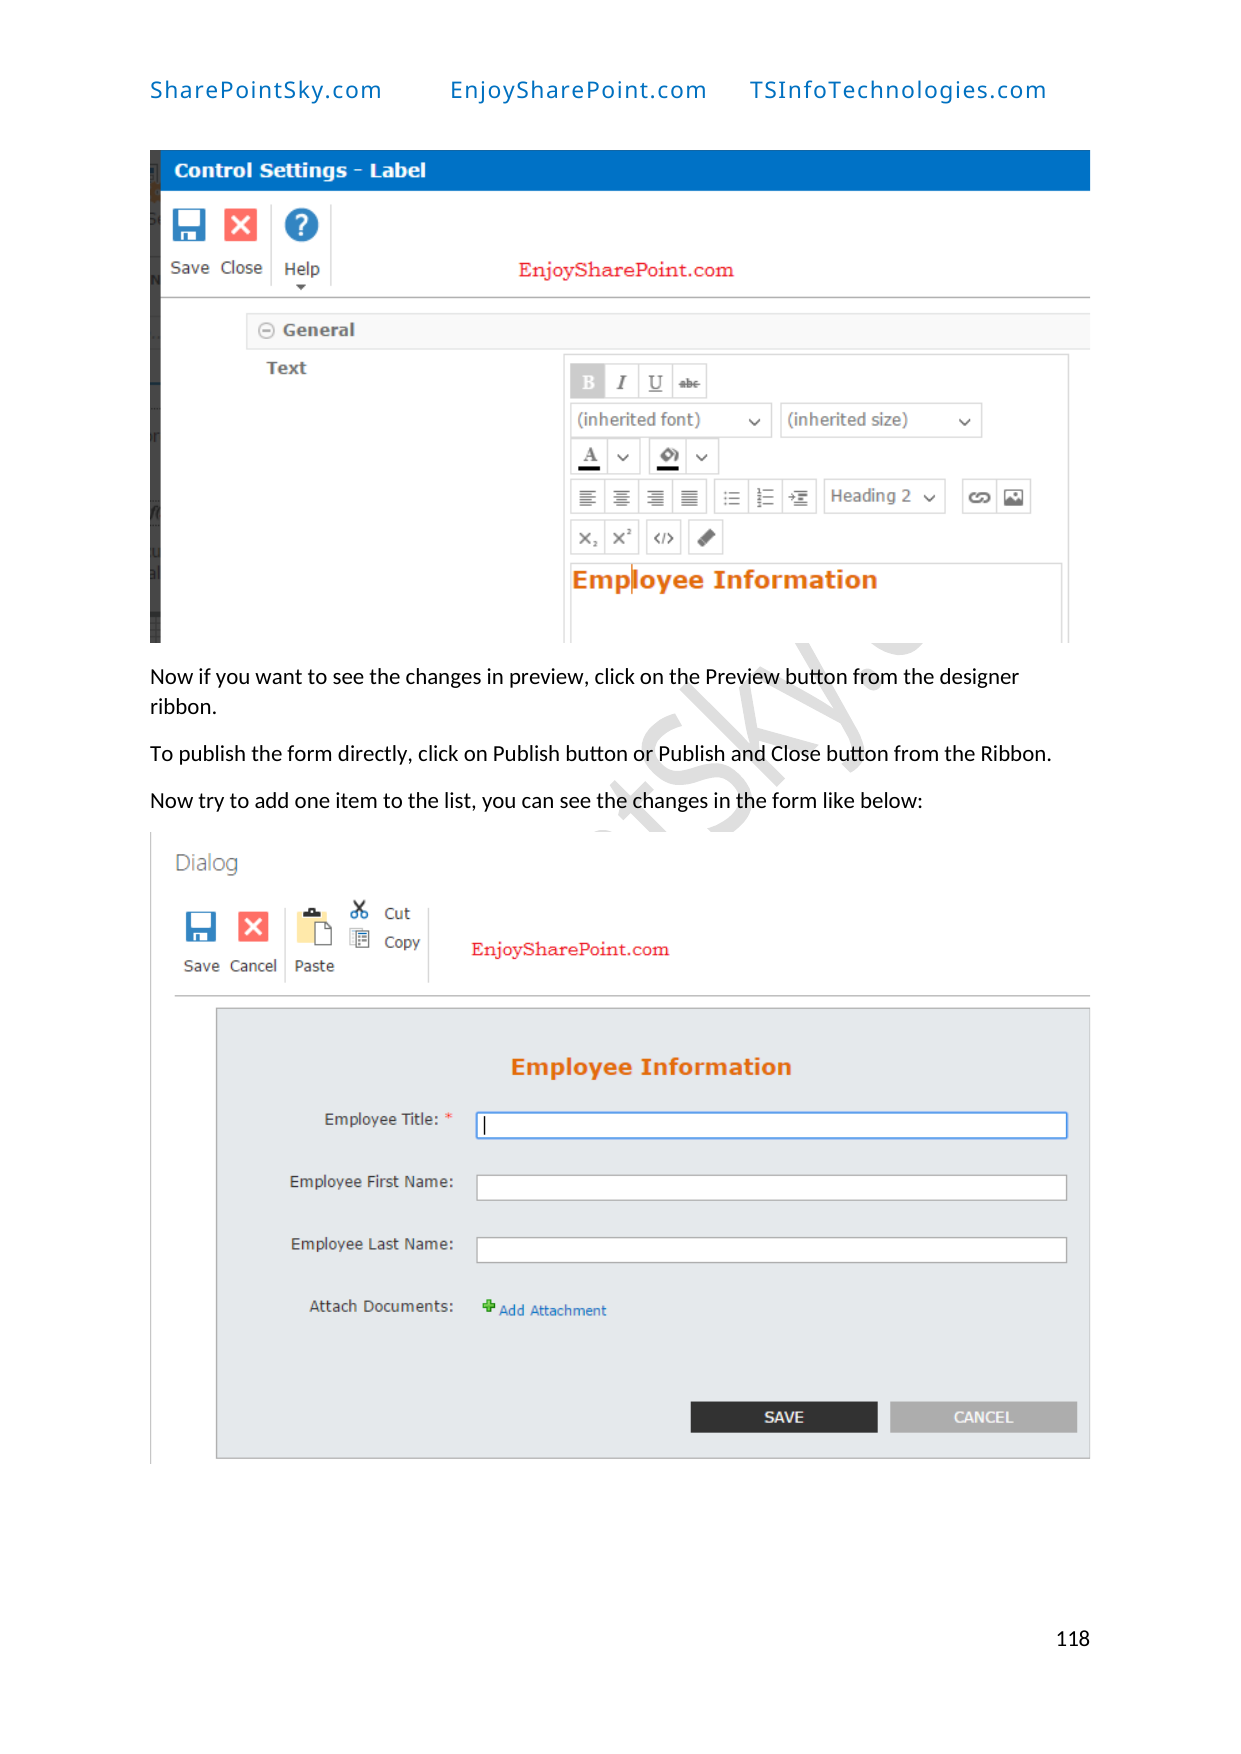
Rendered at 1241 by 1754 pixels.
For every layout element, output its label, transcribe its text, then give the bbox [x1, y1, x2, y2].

picture [150, 832, 1091, 1464]
text Now try to add one item to the list, you can see the changes in the form like below: [150, 786, 1090, 814]
text To publish the form directly, click on Publish button or Publish and Close button from the Ribbon. [150, 739, 1090, 767]
text Now if you want to see the changes in preview, click on the Preview button from the designer ribbon. [150, 662, 1090, 720]
picture [150, 150, 1091, 643]
